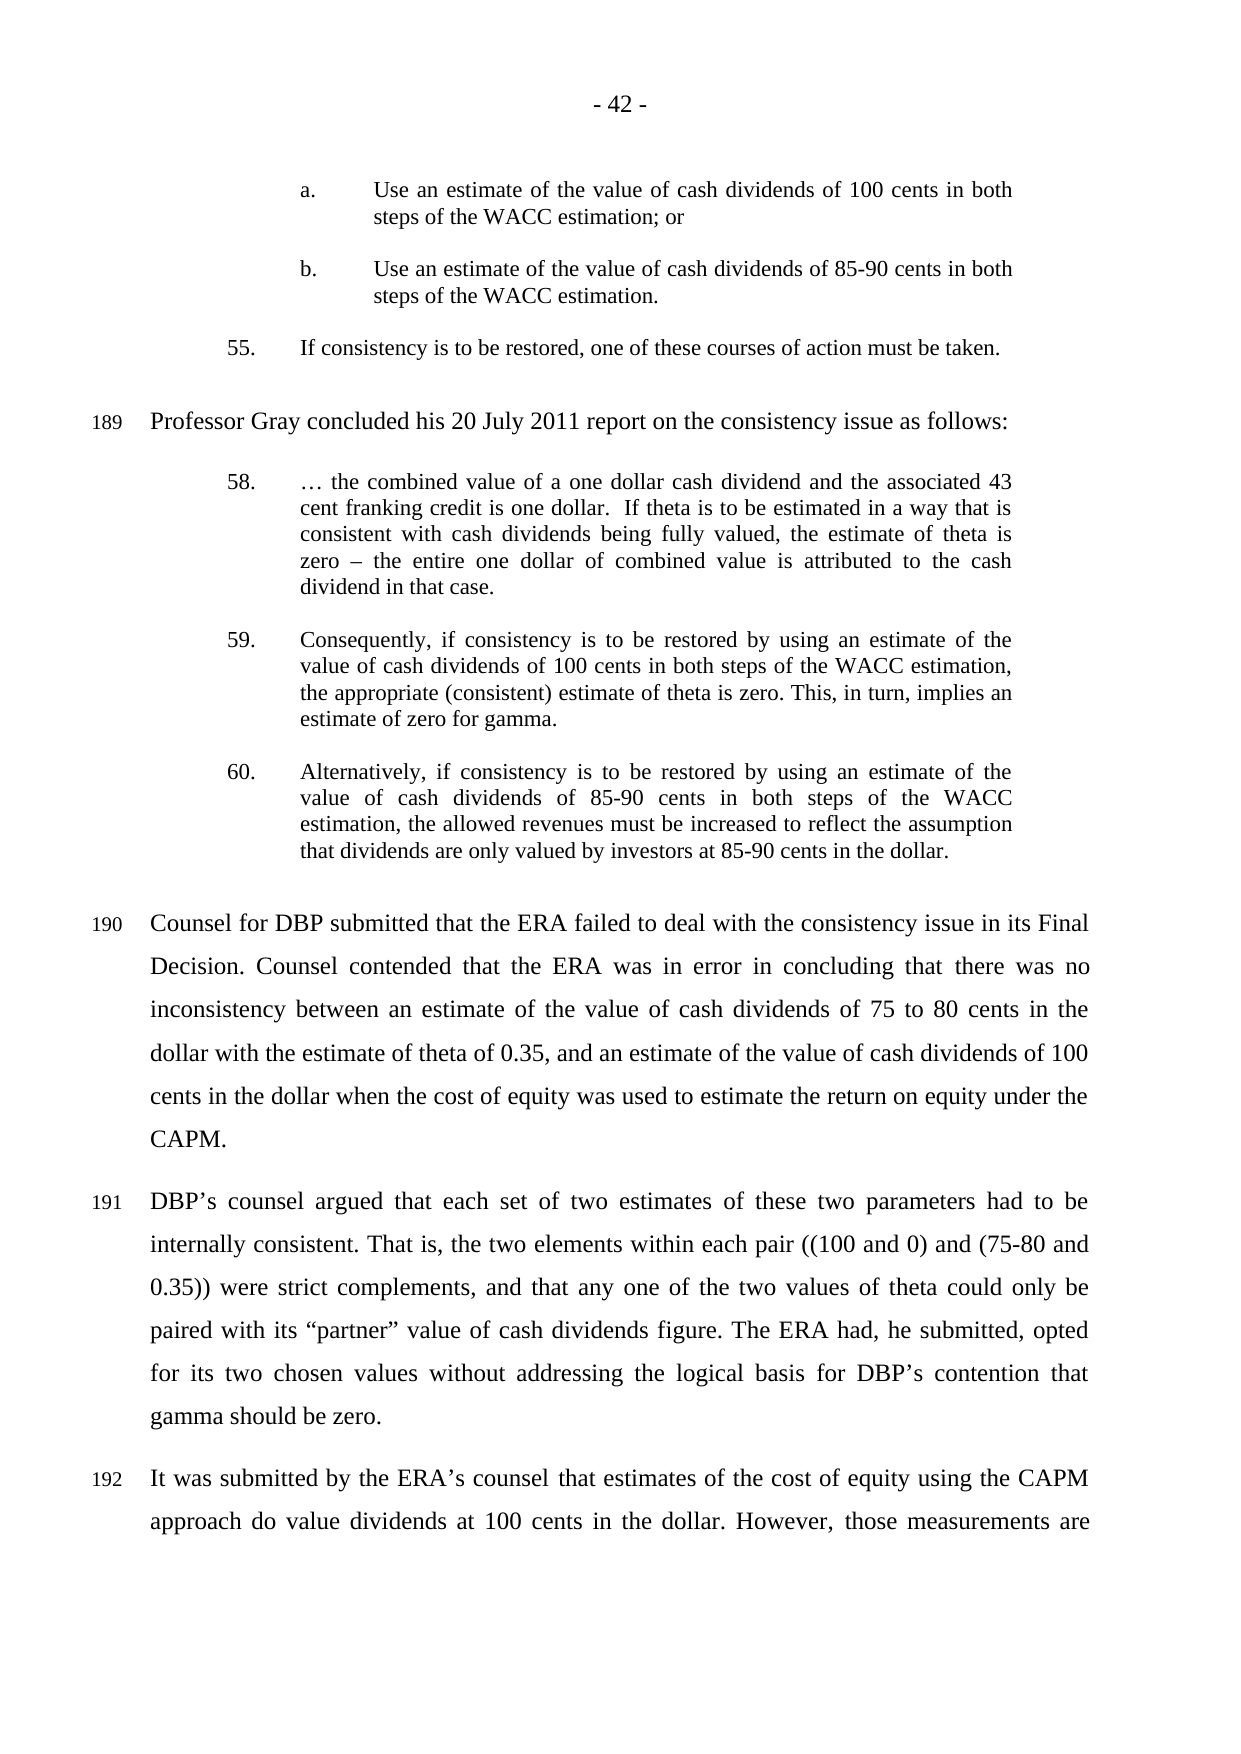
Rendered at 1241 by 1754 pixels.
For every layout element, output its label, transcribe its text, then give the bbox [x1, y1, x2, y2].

text DBP’s counsel argued that each set of two estimates of these two parameters had to be internally consistent. That is, the two elements within each pair ((100 and 0) and (75-80 and 0.35)) were strict complements, and that any one of the two values of theta could only be paired with its “partner” value of cash dividends figure. The ERA had, he submitted, opted for its two chosen values without addressing the logical basis for DBP’s contention that gamma should be zero. [91, 1186, 1090, 1430]
text 55. If consistency is to be restored, one of these courses of action must be taken. [227, 334, 1013, 361]
text a. Use an estimate of the value of cash dividends of 100 cents in both steps of the WACC estimation; or [300, 176, 1013, 229]
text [91, 1463, 1090, 1535]
text 58. … the combined value of a one dollar cash dividend and the associated 43 cent franking credit is one dollar. If theta is to be estimated in a way that is consistent with cash dividends being fully valued, the estimate of theta is zero – the entire one dollar of combined value is attributed to the cash dividend in that case. [227, 468, 1013, 599]
text 59. Consequently, if consistency is to be restored by using an estimate of the value of cash dividends of 100 cents in both steps of the WACC estimation, the appropriate (consistent) estimate of theta is zero. This, in turn, implies an estimate of zero for gamma. [227, 626, 1013, 731]
text Counsel for DBP submitted that the ERA failed to deal with the consistency issue in its Final Decision. Counsel contended that the ERA was in error in concluding that there was no inconsistency between an estimate of the value of cash dividends of 75 to 80 cents in the dollar with the estimate of theta of 0.35, and an estimate of the value of cash dividends of 100 cents in the dollar when the cost of equity was used to estimate the return on equity under the CAPM. [91, 908, 1090, 1153]
text Professor Gray concluded his 20 July 2011 report on the consistency issue as follows: [91, 406, 1090, 435]
text b. Use an estimate of the value of cash dividends of 85-90 cents in both steps of the WACC estimation. [300, 255, 1013, 308]
text 60. Alternatively, if consistency is to be restored by using an estimate of the value of cash dividends of 85-90 cents in both steps of the WACC estimation, the allowed revenues must be increased to reflect the assumption that dividends are only valued by investors at 85-90 cents in the dollar. [227, 758, 1013, 863]
